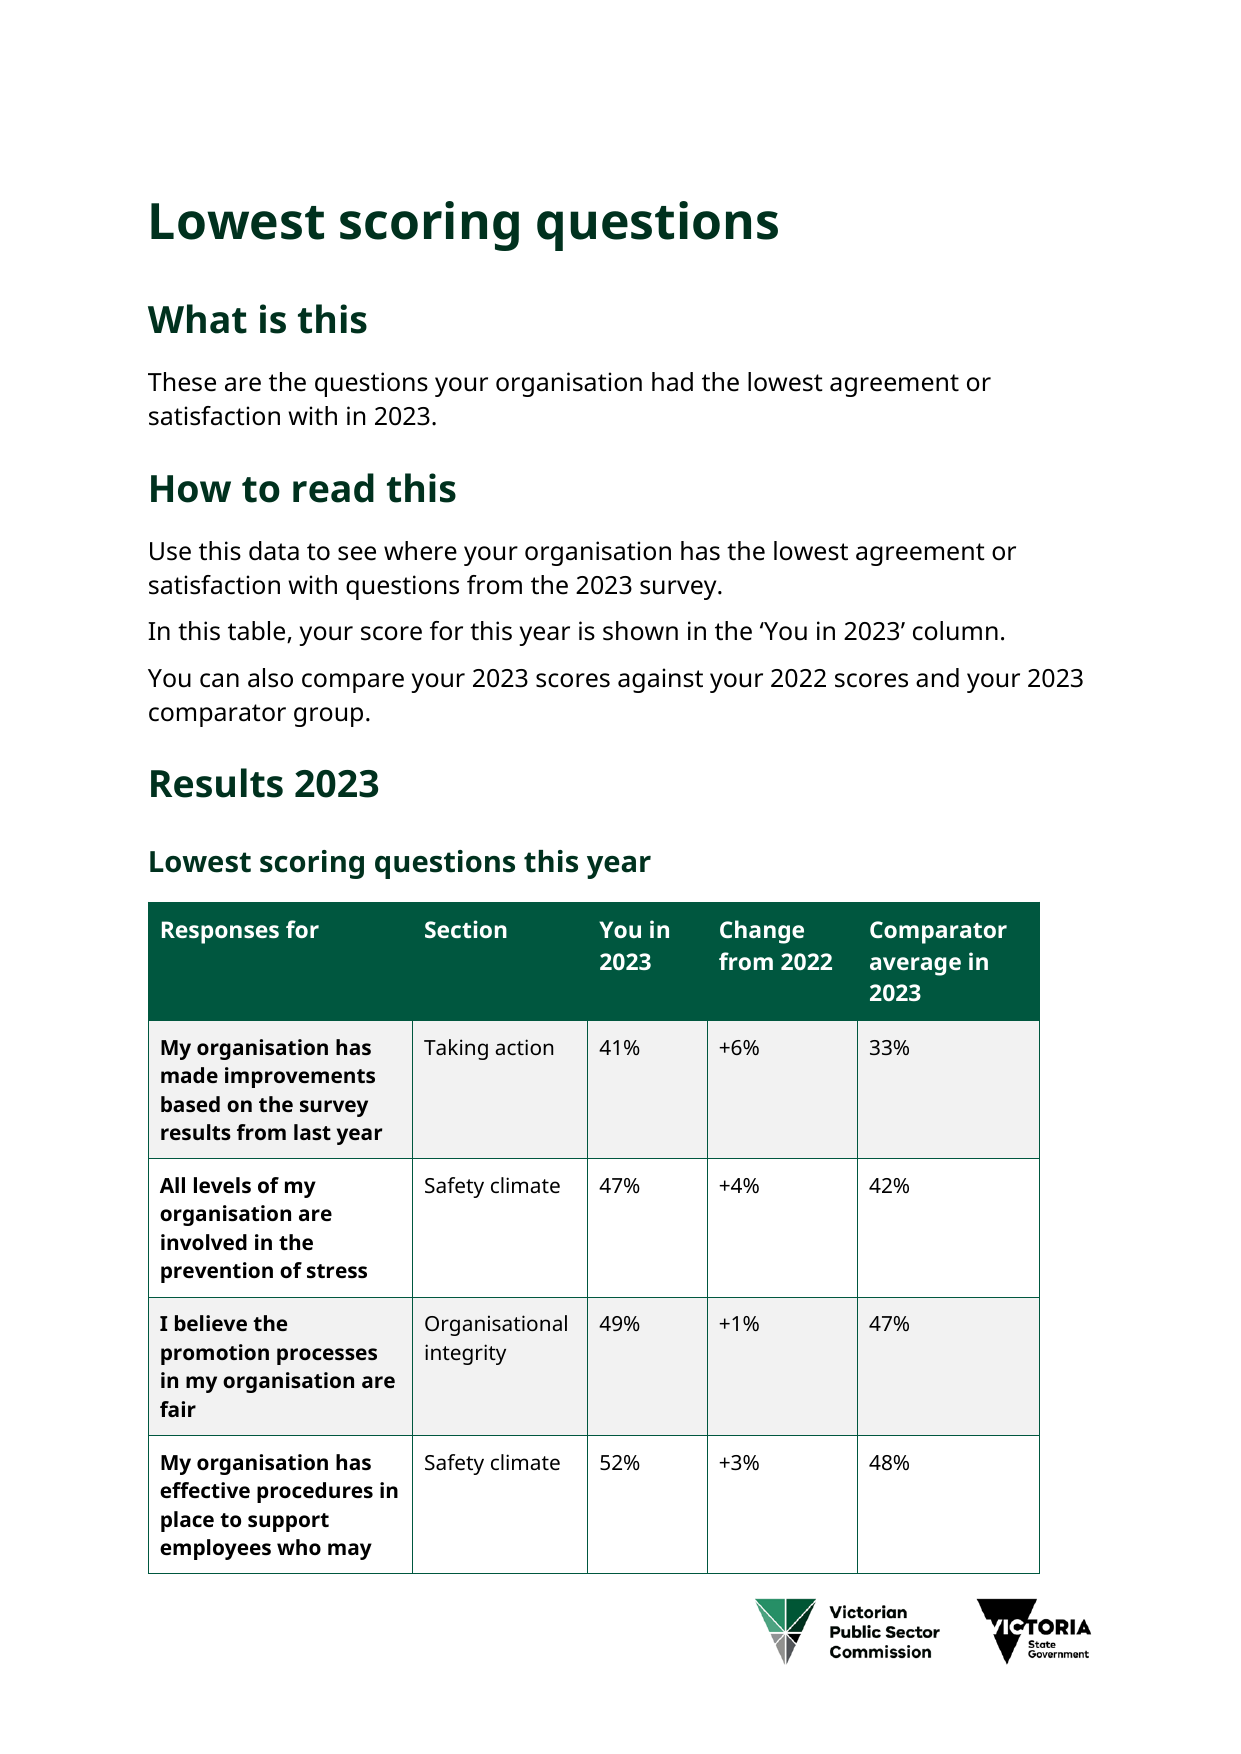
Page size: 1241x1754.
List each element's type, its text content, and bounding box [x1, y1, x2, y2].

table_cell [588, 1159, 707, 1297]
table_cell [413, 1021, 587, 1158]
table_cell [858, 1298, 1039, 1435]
subtitle How to read this [148, 462, 1092, 513]
text Use this data to see where your organisation has the lowest agreement or satisfaction with questions from the 2023 survey. [148, 533, 1092, 601]
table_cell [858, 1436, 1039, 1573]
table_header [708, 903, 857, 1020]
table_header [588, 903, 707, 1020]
text These are the questions your organisation had the lowest agreement or satisfaction with in 2023. [148, 365, 1092, 433]
picture [754, 1598, 1093, 1666]
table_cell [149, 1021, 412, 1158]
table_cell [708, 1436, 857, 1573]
text You can also compare your 2023 scores against your 2022 scores and your 2023 comparator group. [148, 660, 1092, 728]
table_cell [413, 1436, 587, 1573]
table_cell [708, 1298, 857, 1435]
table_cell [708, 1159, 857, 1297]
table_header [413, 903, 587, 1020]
subtitle Results 2023 [148, 757, 1092, 808]
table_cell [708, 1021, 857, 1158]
subtitle Lowest scoring questions [148, 186, 1092, 254]
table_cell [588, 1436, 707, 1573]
subtitle What is this [148, 294, 1092, 345]
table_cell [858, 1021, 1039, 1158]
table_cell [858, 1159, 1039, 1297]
text In this table, your score for this year is shown in the ‘You in 2023’ column. [148, 614, 1092, 648]
subtitle Lowest scoring questions this year [148, 841, 1092, 881]
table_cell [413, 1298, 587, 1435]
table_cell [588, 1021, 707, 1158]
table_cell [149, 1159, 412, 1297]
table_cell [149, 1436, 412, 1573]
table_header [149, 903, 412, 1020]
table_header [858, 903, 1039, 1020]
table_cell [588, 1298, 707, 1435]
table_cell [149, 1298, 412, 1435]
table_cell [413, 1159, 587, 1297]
